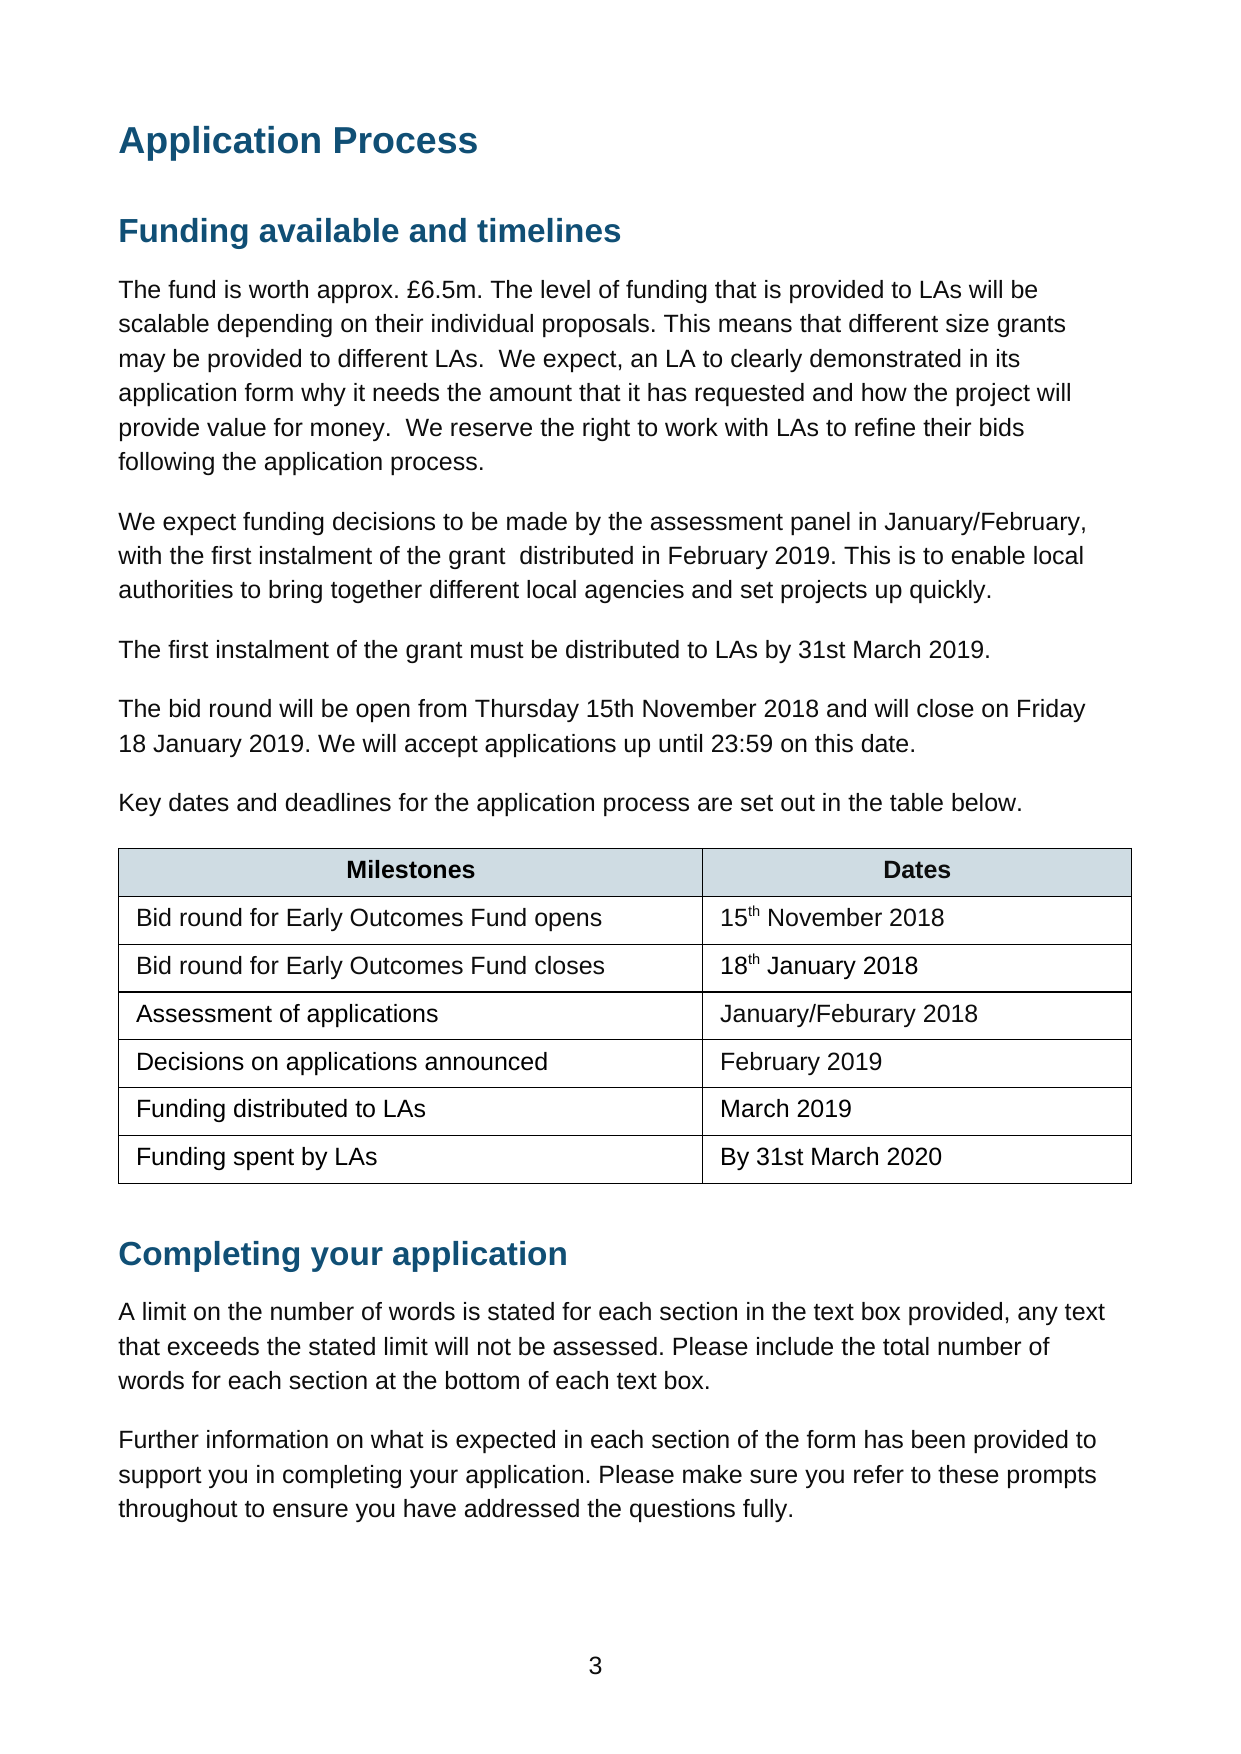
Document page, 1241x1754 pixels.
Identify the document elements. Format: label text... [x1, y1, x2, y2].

table_cell Decisions on applications announced [119, 1040, 702, 1087]
table_cell Assessment of applications [119, 993, 702, 1039]
subtitle Funding available and timelines [118, 211, 1107, 250]
table_cell Bid round for Early Outcomes Fund opens [119, 897, 702, 943]
subtitle Completing your application [118, 1234, 1107, 1272]
text Key dates and deadlines for the application process are set out in the table below. [118, 788, 1107, 817]
table_cell By 31st March 2020 [703, 1136, 1131, 1183]
table_cell Bid round for Early Outcomes Fund closes [119, 945, 702, 991]
table_cell Funding distributed to LAs [119, 1088, 702, 1135]
table_cell 15th November 2018 [703, 897, 1131, 943]
table_header Dates [703, 849, 1131, 896]
text We expect funding decisions to be made by the assessment panel in January/February, with the first instalment of the grant distributed in February 2019. This is to enable local authorities to bring together different local agencies and set projects up quickly. [118, 507, 1107, 604]
subtitle Application Process [118, 118, 1107, 161]
table_cell February 2019 [703, 1040, 1131, 1087]
text A limit on the number of words is stated for each section in the text box provided, any text that exceeds the stated limit will not be assessed. Please include the total number of words for each section at the bottom of each text box. [118, 1297, 1107, 1395]
text The fund is worth approx. £6.5m. The level of funding that is provided to LAs will be scalable depending on their individual proposals. This means that different size grants may be provided to different LAs. We expect, an LA to clearly demonstrated in its application form why it needs the amount that it has requested and how the project will provide value for money. We reserve the right to work with LAs to refine their bids following the application process. [118, 275, 1107, 476]
table_cell January/Feburary 2018 [703, 993, 1131, 1039]
table_cell March 2019 [703, 1088, 1131, 1135]
table_cell 18th January 2018 [703, 945, 1131, 991]
text The first instalment of the grant must be distributed to LAs by 31st March 2019. [118, 635, 1107, 664]
table_header Milestones [119, 849, 702, 896]
text Further information on what is expected in each section of the form has been provided to support you in completing your application. Please make sure you refer to these prompts throughout to ensure you have addressed the questions fully. [118, 1426, 1107, 1523]
text The bid round will be open from Thursday 15th November 2018 and will close on Friday 18 January 2019. We will accept applications up until 23:59 on this date. [118, 694, 1107, 758]
table_cell Funding spent by LAs [119, 1136, 702, 1183]
